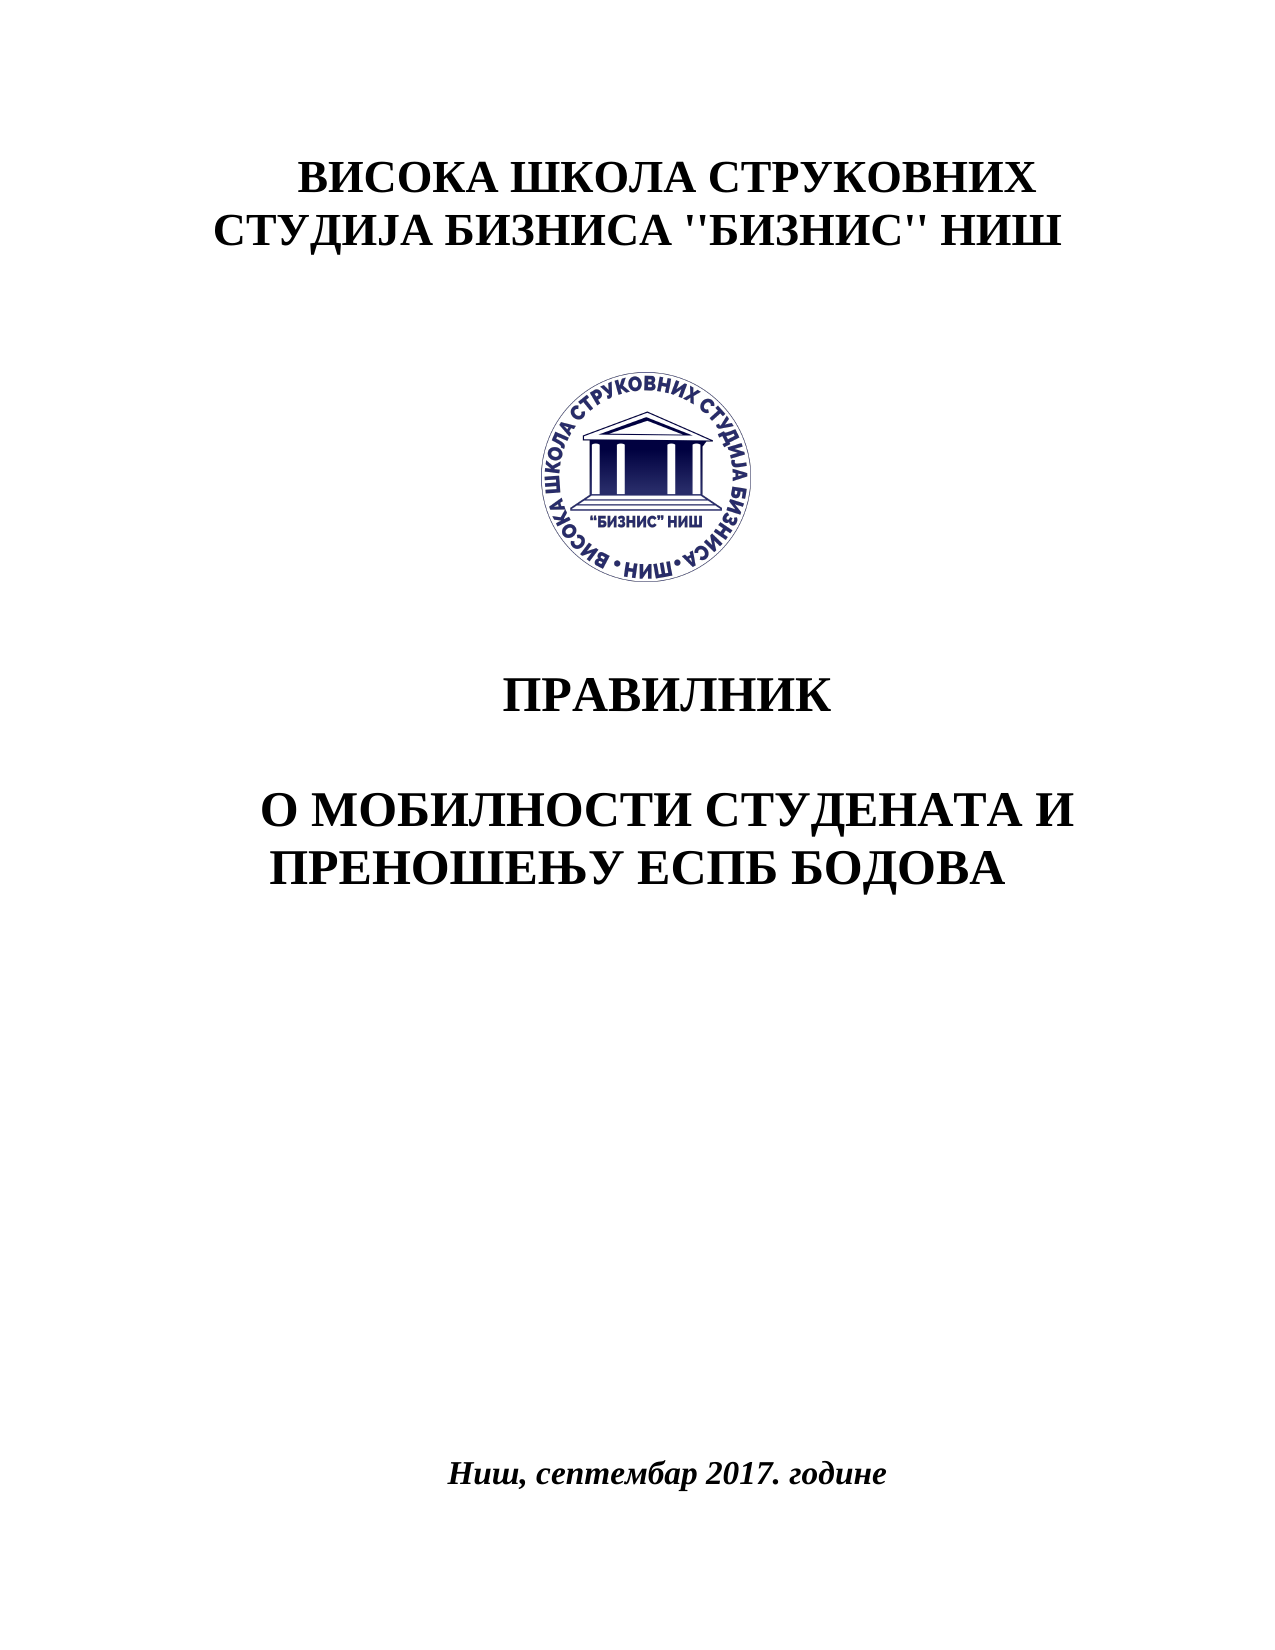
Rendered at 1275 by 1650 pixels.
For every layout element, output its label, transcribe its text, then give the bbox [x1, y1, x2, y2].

text Ниш, септембар 2017. године [150, 1453, 1125, 1492]
text ПРАВИЛНИК [150, 665, 1125, 723]
text О МОБИЛНОСТИ СТУДЕНАТА И ПРЕНОШЕЊУ ЕСПБ БОДОВА [150, 780, 1125, 895]
text ВИСОКА ШКОЛА СТРУКОВНИХ СТУДИЈА БИЗНИСА ''БИЗНИС'' НИШ [150, 150, 1125, 255]
picture [541, 372, 751, 582]
